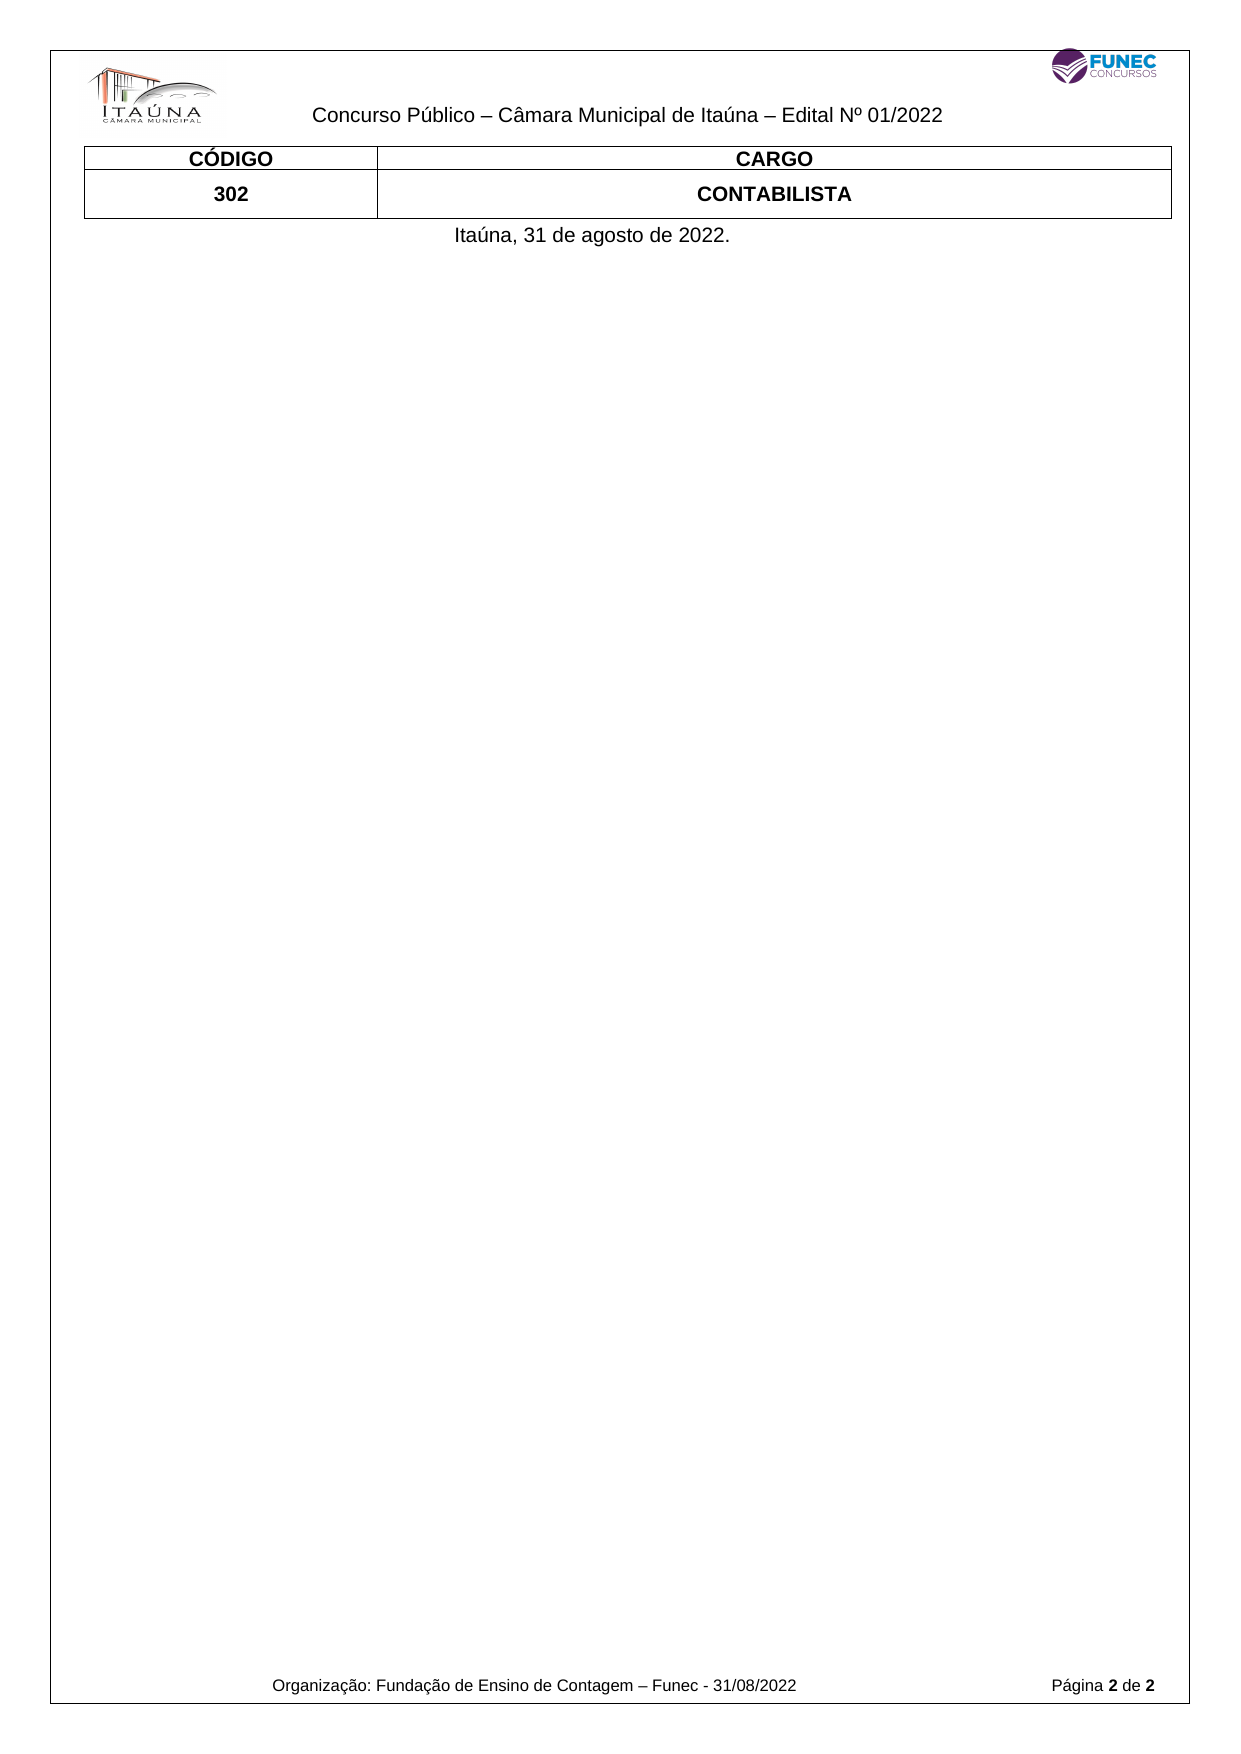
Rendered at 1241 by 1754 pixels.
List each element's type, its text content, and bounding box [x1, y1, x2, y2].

picture [78, 53, 228, 138]
picture [1051, 46, 1158, 50]
text Itaúna, 31 de agosto de 2022. [177, 223, 1167, 247]
picture [1051, 51, 1158, 86]
